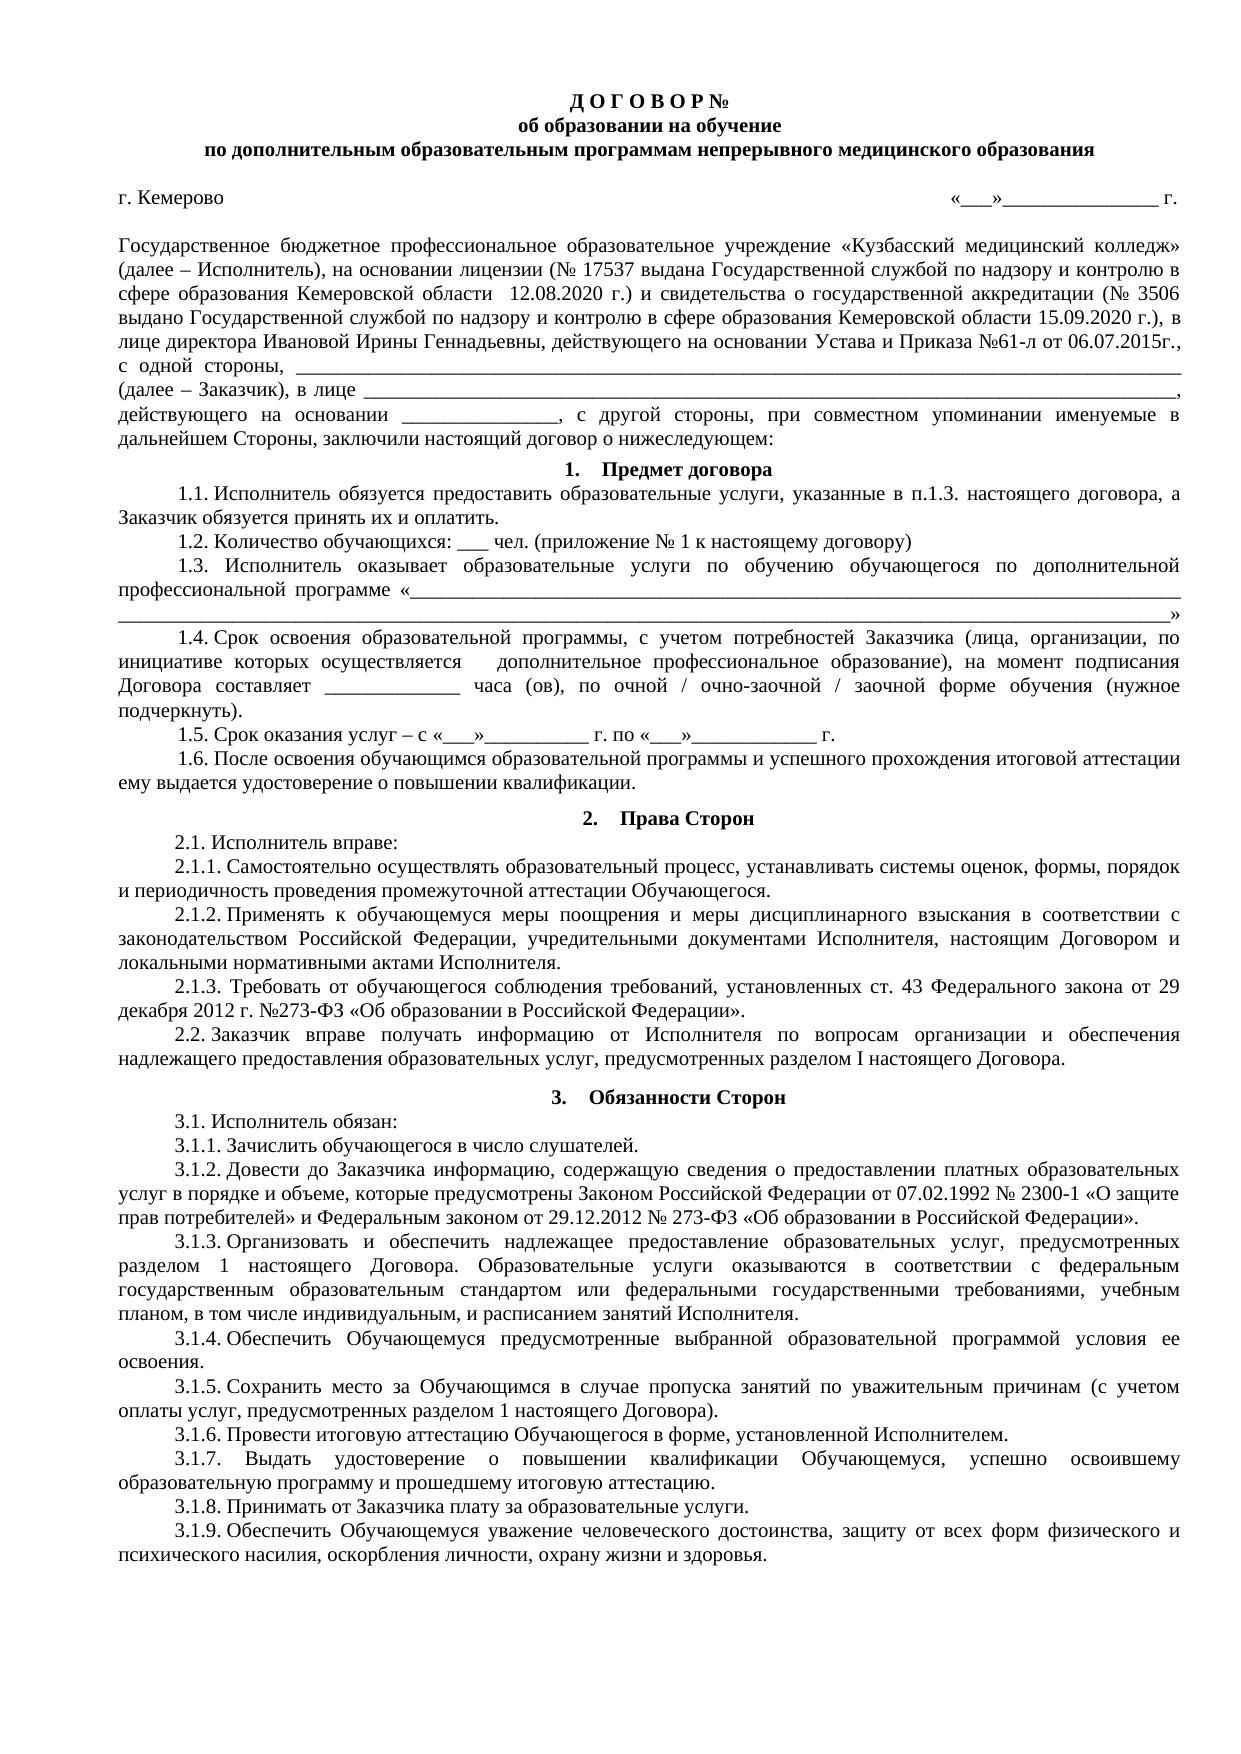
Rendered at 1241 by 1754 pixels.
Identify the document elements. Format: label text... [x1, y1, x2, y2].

text 1.3. Исполнитель оказывает образовательные услуги по обучению обучающегося по дополнительной профессиональной программе «__________________________________________________________________________ _____________________________________________________________________________________________________» [118, 553, 1181, 625]
text 3.1. Исполнитель обязан: [118, 1109, 1181, 1133]
text Государственное бюджетное профессиональное образовательное учреждение «Кузбасский медицинский колледж» (далее – Исполнитель), на основании лицензии (№ 17537 выдана Государственной службой по надзору и контролю в сфере образования Кемеровской области 12.08.2020 г.) и свидетельства о государственной аккредитации (№ 3506 выдано Государственной службой по надзору и контролю в сфере образования Кемеровской области 15.09.2020 г.), в лице директора Ивановой Ирины Геннадьевны, действующего на основании Устава и Приказа №61-л от 06.07.2015г., с одной стороны, _____________________________________________________________________________________ (далее – Заказчик), в лице ______________________________________________________________________________, действующего на основании _______________, с другой стороны, при совместном упоминании именуемые в дальнейшем Стороны, заключили настоящий договор о нижеследующем: [118, 233, 1181, 449]
text 1.5. Срок оказания услуг – с «___»__________ г. по «___»____________ г. [118, 722, 1181, 746]
text 3.1.4. Обеспечить Обучающемуся предусмотренные выбранной образовательной программой условия ее освоения. [118, 1325, 1181, 1373]
text по дополнительным образовательным программам непрерывного медицинского образования [118, 137, 1181, 161]
text 3.1.7. Выдать удостоверение о повышении квалификации Обучающемуся, успешно освоившему образовательную программу и прошедшему итоговую аттестацию. [118, 1446, 1181, 1494]
text 2.2. Заказчик вправе получать информацию от Исполнителя по вопросам организации и обеспечения надлежащего предоставления образовательных услуг, предусмотренных разделом I настоящего Договора. [118, 1022, 1181, 1070]
text 3.1.9. Обеспечить Обучающемуся уважение человеческого достоинства, защиту от всех форм физического и психического насилия, оскорбления личности, охрану жизни и здоровья. [118, 1518, 1181, 1566]
text 1.4. Срок освоения образовательной программы, с учетом потребностей Заказчика (лица, организации, по инициативе которых осуществляется дополнительное профессиональное образование), на момент подписания Договора составляет _____________ часа (ов), по очной / очно-заочной / заочной форме обучения (нужное подчеркнуть). [118, 625, 1181, 722]
text об образовании на обучение [118, 113, 1181, 137]
text 1.6. После освоения обучающимся образовательной программы и успешного прохождения итоговой аттестации ему выдается удостоверение о повышении квалификации. [118, 746, 1181, 794]
text 1.2. Количество обучающихся: ___ чел. (приложение № 1 к настоящему договору) [177, 529, 1181, 553]
list Предмет договора [156, 457, 1181, 481]
text 3.1.8. Принимать от Заказчика плату за образовательные услуги. [118, 1494, 1181, 1518]
list Права Сторон [156, 806, 1181, 830]
text 2.1. Исполнитель вправе: [118, 830, 1181, 854]
text 3.1.1. Зачислить обучающегося в число слушателей. [118, 1133, 1181, 1157]
list Обязанности Сторон [156, 1085, 1181, 1109]
text 1.1. Исполнитель обязуется предоставить образовательные услуги, указанные в п.1.3. настоящего договора, а Заказчик обязуется принять их и оплатить. [118, 481, 1181, 529]
text Д О Г О В О Р № [118, 89, 1181, 113]
text 3.1.3. Организовать и обеспечить надлежащее предоставление образовательных услуг, предусмотренных разделом 1 настоящего Договора. Образовательные услуги оказываются в соответствии с федеральным государственным образовательным стандартом или федеральными государственными требованиями, учебным планом, в том числе индивидуальным, и расписанием занятий Исполнителя. [118, 1229, 1181, 1325]
text 3.1.2. Довести до Заказчика информацию, содержащую сведения о предоставлении платных образовательных услуг в порядке и объеме, которые предусмотрены Законом Российской Федерации от 07.02.1992 № 2300-1 «О защите прав потребителей» и Федеральным законом от 29.12.2012 № 273-ФЗ «Об образовании в Российской Федерации». [118, 1157, 1181, 1229]
text 2.1.1. Самостоятельно осуществлять образовательный процесс, устанавливать системы оценок, формы, порядок и периодичность проведения промежуточной аттестации Обучающегося. [118, 854, 1181, 902]
text 2.1.2. Применять к обучающемуся меры поощрения и меры дисциплинарного взыскания в соответствии с законодательством Российской Федерации, учредительными документами Исполнителя, настоящим Договором и локальными нормативными актами Исполнителя. [118, 902, 1181, 974]
text 3.1.6. Провести итоговую аттестацию Обучающегося в форме, установленной Исполнителем. [118, 1422, 1181, 1446]
text 2.1.3. Требовать от обучающегося соблюдения требований, установленных ст. 43 Федерального закона от 29 декабря . №273-ФЗ «Об образовании в Российской Федерации». [118, 974, 1181, 1022]
text 3.1.5. Сохранить место за Обучающимся в случае пропуска занятий по уважительным причинам (с учетом оплаты услуг, предусмотренных разделом 1 настоящего Договора). [118, 1373, 1181, 1422]
text г. Кемерово «___»_______________ г. [118, 185, 1181, 209]
